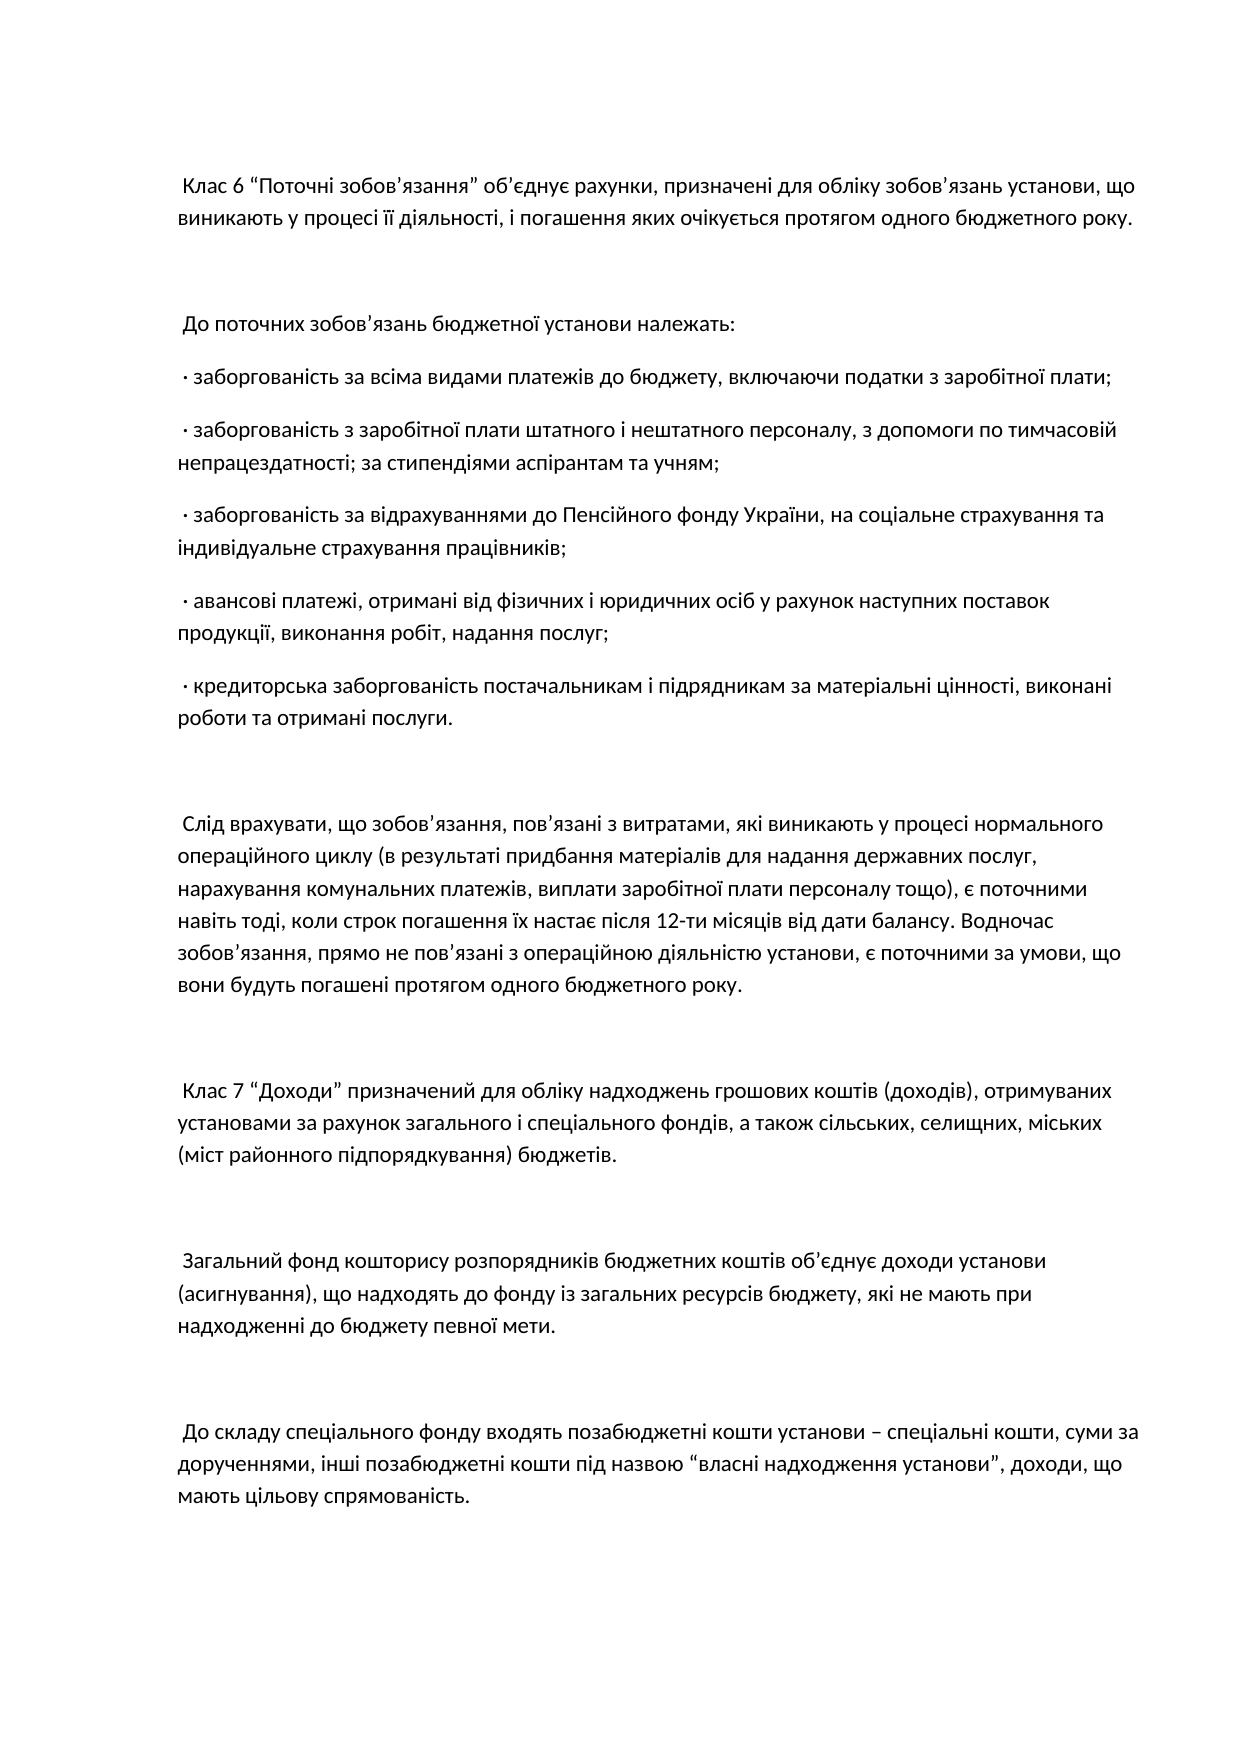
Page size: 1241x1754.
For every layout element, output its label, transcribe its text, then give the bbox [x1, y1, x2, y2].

text Клас 7 “Доходи” призначений для обліку надходжень грошових коштів (доходів), отримуваних установами за рахунок загального і спеціального фондів, а також сільських, селищних, міських (міст районного підпорядкування) бюджетів. [177, 1076, 1152, 1169]
text Загальний фонд кошторису розпорядників бюджетних коштів об’єднує доходи установи (асигнування), що надходять до фонду із загальних ресурсів бюджету, які не мають при надходженні до бюджету певної мети. [177, 1247, 1152, 1339]
text · заборгованість за всіма видами платежів до бюджету, включаючи податки з заробітної плати; [177, 362, 1152, 390]
text · заборгованість за відрахуваннями до Пенсійного фонду України, на соціальне страхування та індивідуальне страхування працівників; [177, 501, 1152, 561]
text · кредиторська заборгованість постачальникам і підрядникам за матеріальні цінності, виконані роботи та отримані послуги. [177, 671, 1152, 731]
text · заборгованість з заробітної плати штатного і нештатного персоналу, з допомоги по тимчасовій непрацездатності; за стипендіями аспірантам та учням; [177, 415, 1152, 476]
text · авансові платежі, отримані від фізичних і юридичних осіб у рахунок наступних поставок продукції, виконання робіт, надання послуг; [177, 586, 1152, 646]
text До складу спеціального фонду входять позабюджетні кошти установи – спеціальні кошти, суми за дорученнями, інші позабюджетні кошти під назвою “власні надходження установи”, доходи, що мають цільову спрямованість. [177, 1417, 1152, 1509]
text Слід врахувати, що зобов’язання, пов’язані з витратами, які виникають у процесі нормального операційного циклу (в результаті придбання матеріалів для надання державних послуг, нарахування комунальних платежів, виплати заробітної плати персоналу тощо), є поточними навіть тоді, коли строк погашення їх настає після 12-ти місяців від дати балансу. Водночас зобов’язання, прямо не пов’язані з операційною діяльністю установи, є поточними за умови, що вони будуть погашені протягом одного бюджетного року. [177, 809, 1152, 998]
text До поточних зобов’язань бюджетної установи належать: [177, 309, 1152, 337]
text Клас 6 “Поточні зобов’язання” об’єднує рахунки, призначені для обліку зобов’язань установи, що виникають у процесі її діяльності, і погашення яких очікується протягом одного бюджетного року. [177, 171, 1152, 231]
